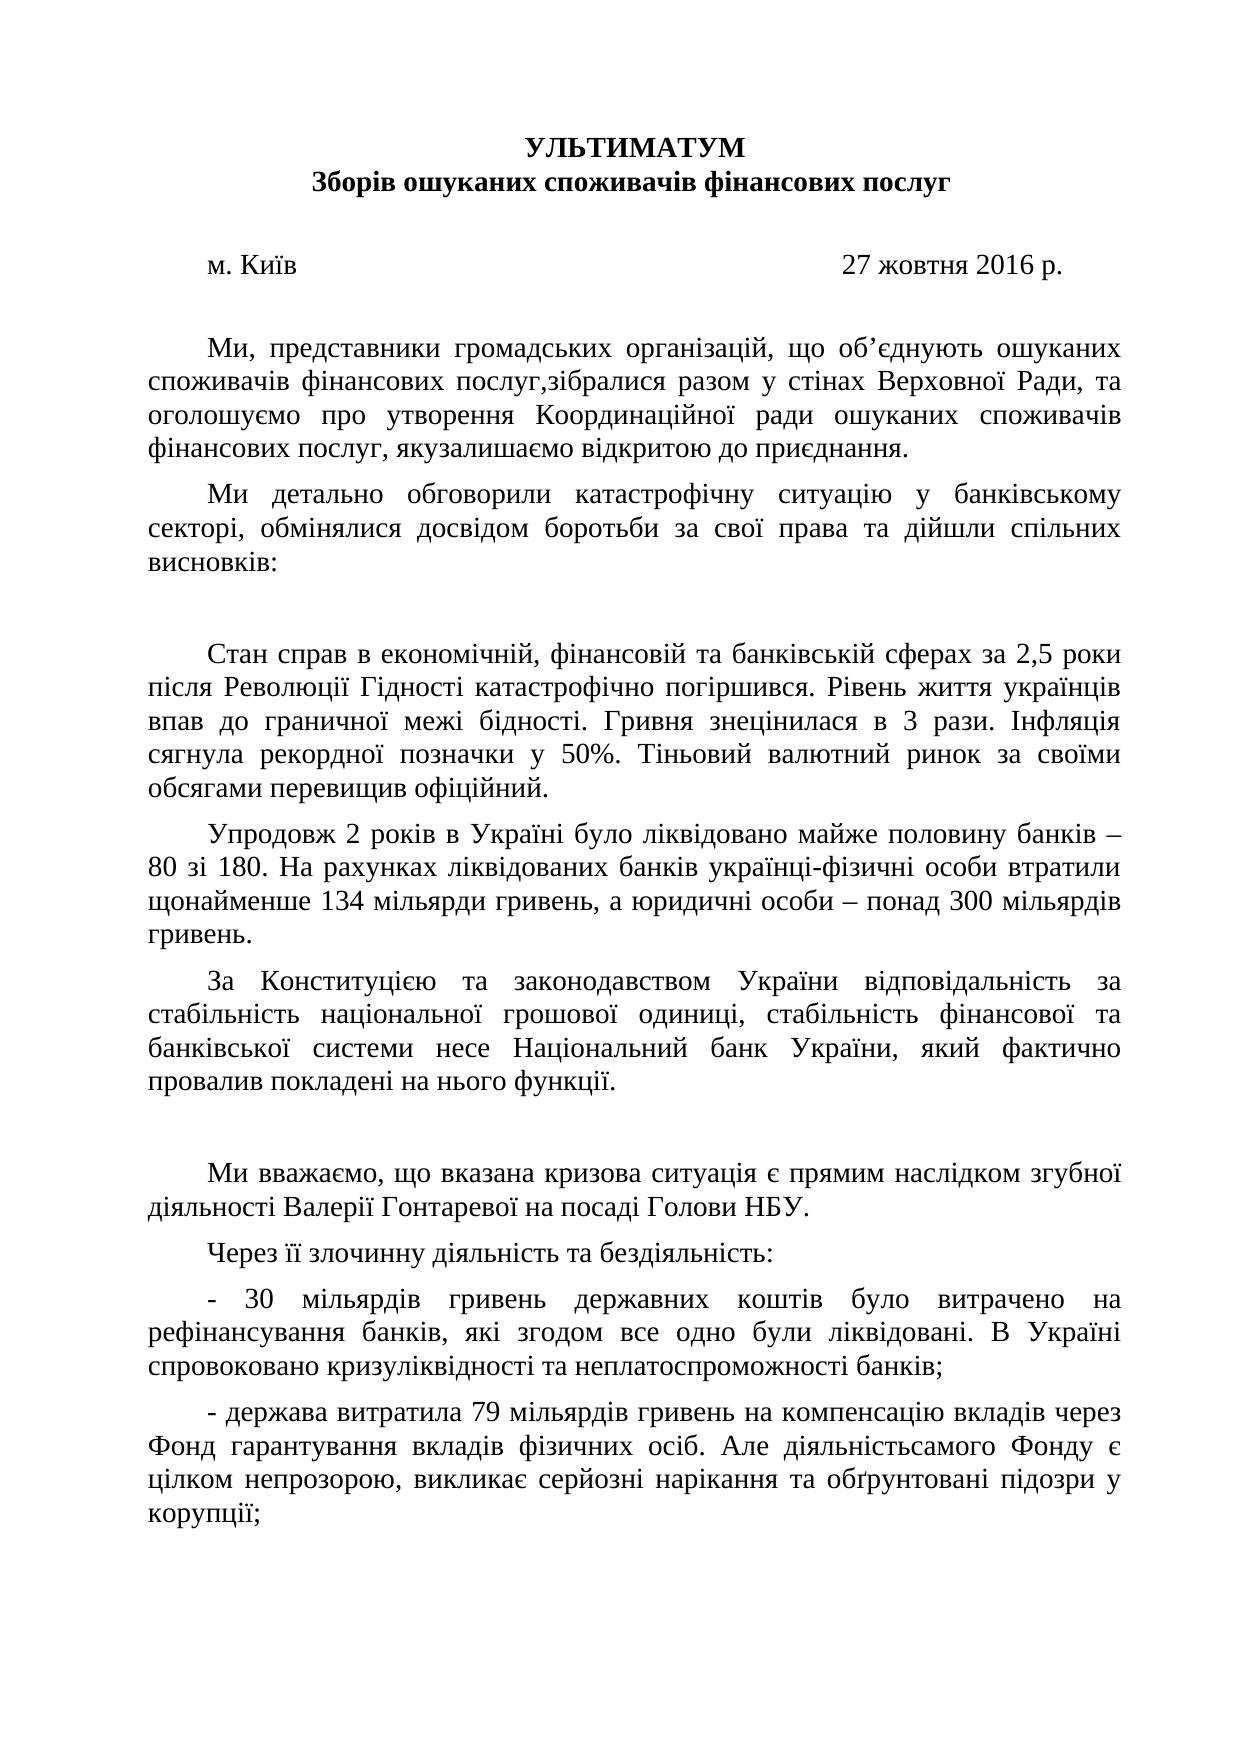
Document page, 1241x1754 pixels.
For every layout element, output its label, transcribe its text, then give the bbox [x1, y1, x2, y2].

text Упродовж 2 років в Україні було ліквідовано майже половину банків – 80 зі 180. На рахунках ліквідованих банків українці-фізичні особи втратили щонайменше 134 мільярди гривень, а юридичні особи – понад 300 мільярдів гривень. [148, 816, 1122, 950]
text За Конституцією та законодавством України відповідальність за стабільність національної грошової одиниці, стабільність фінансової та банківської системи несе Національний банк України, який фактично провалив покладені на нього функції. [148, 963, 1122, 1097]
text Ми детально обговорили катастрофічну ситуацію у банківському секторі, обмінялися досвідом боротьби за свої права та дійшли спільних висновків: [148, 477, 1122, 577]
text - 30 мільярдів гривень державних коштів було витрачено на рефінансування банків, які згодом все одно були ліквідовані. В Україні спровоковано кризуліквідності та неплатоспроможності банків; [148, 1281, 1122, 1382]
text Ми, представники громадських організацій, що об’єднують ошуканих споживачів фінансових послуг,зібралися разом у стінах Верховної Ради, та оголошуємо про утворення Координаційної ради ошуканих споживачів фінансових послуг, якузалишаємо відкритою до приєднання. [148, 330, 1122, 464]
text УЛЬТИМАТУМ Зборів ошуканих споживачів фінансових послуг [148, 131, 1122, 234]
text Через її злочинну діяльність та бездіяльність: [148, 1235, 1122, 1268]
text Стан справ в економічній, фінансовій та банківській сферах за 2,5 роки після Революції Гідності катастрофічно погіршився. Рівень життя українців впав до граничної межі бідності. Гривня знецінилася в 3 рази. Інфляція сягнула рекордної позначки у 50%. Тіньовий валютний ринок за своїми обсягами перевищив офіційний. [148, 636, 1122, 803]
text м. Київ 27 жовтня 2016 р. [148, 247, 1122, 317]
text - держава витратила 79 мільярдів гривень на компенсацію вкладів через Фонд гарантування вкладів фізичних осіб. Але діяльністьсамого Фонду є цілком непрозорою, викликає серйозні нарікання та обґрунтовані підозри у корупції; [148, 1394, 1122, 1528]
text Ми вважаємо, що вказана кризова ситуація є прямим наслідком згубної діяльності Валерії Гонтаревої на посаді Голови НБУ. [148, 1155, 1122, 1222]
